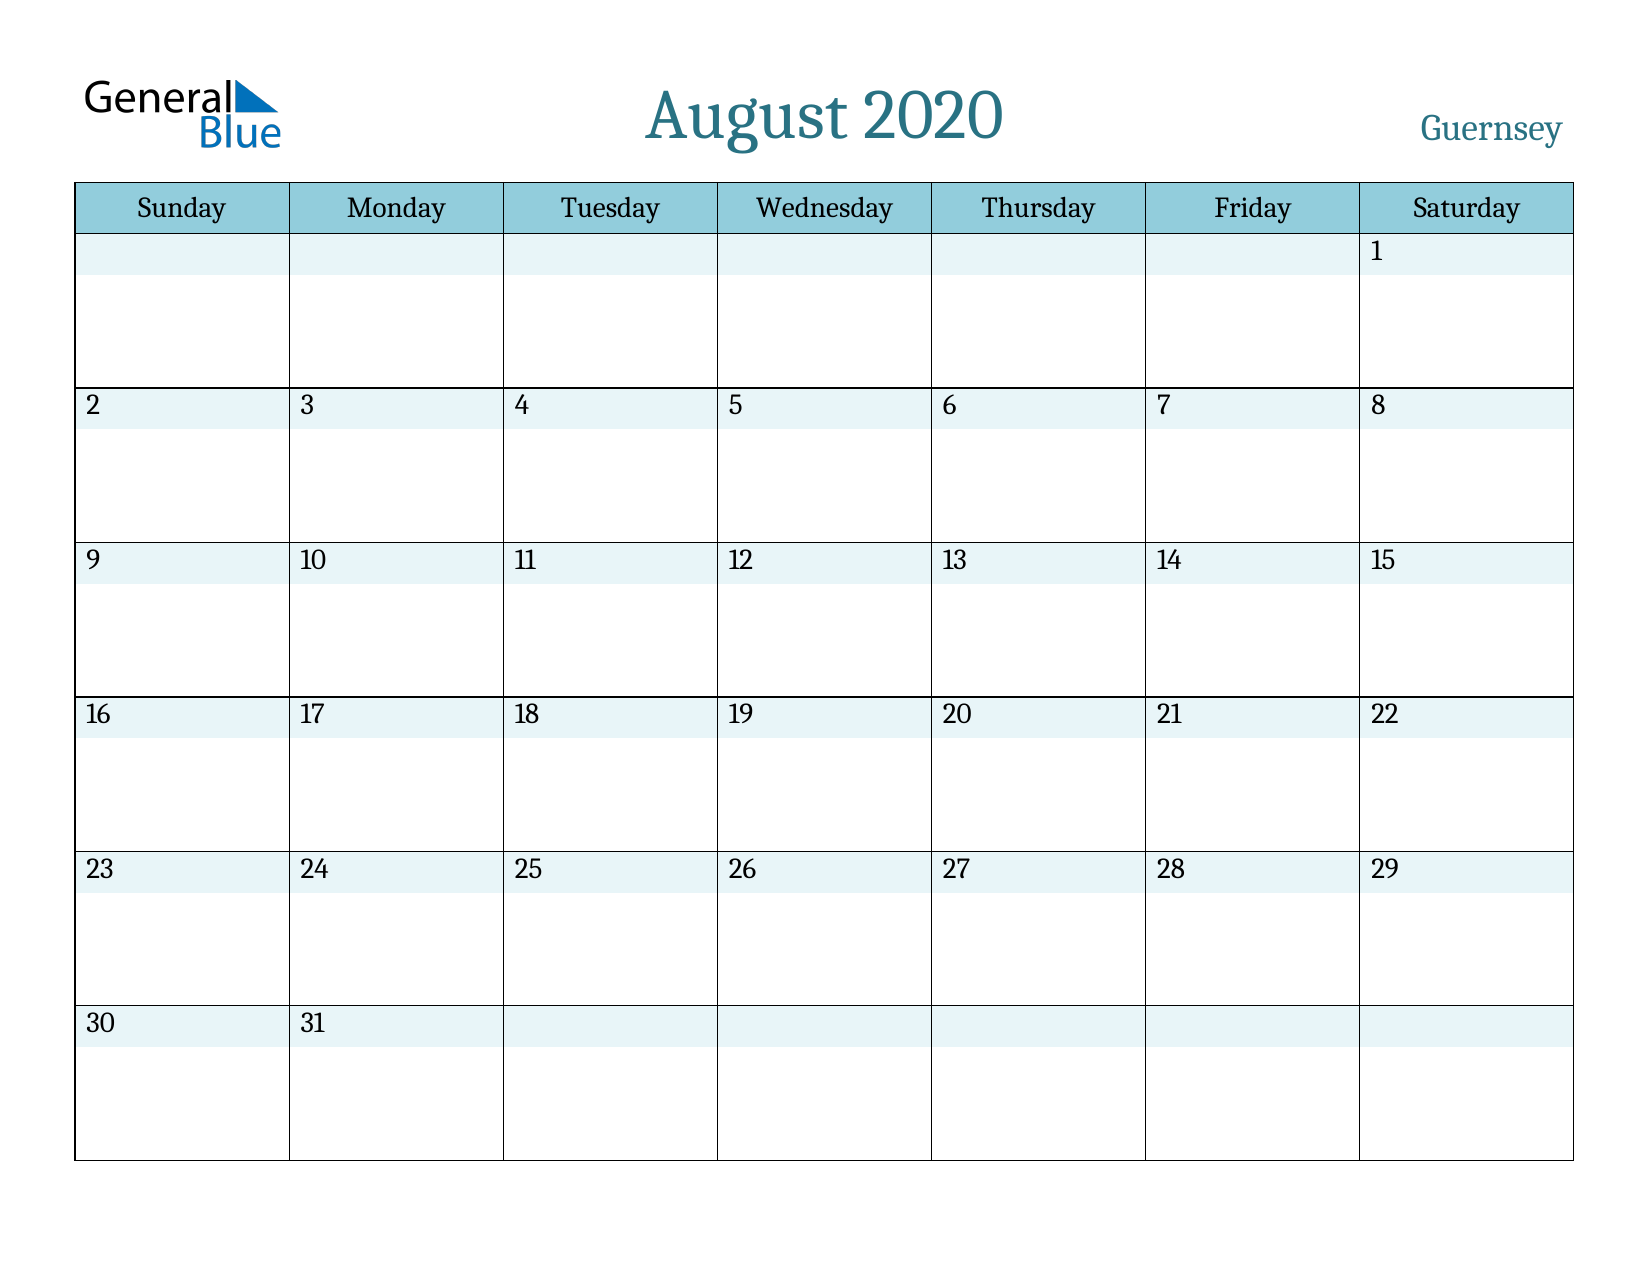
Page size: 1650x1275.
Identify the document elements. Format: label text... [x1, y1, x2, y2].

table_cell [76, 738, 289, 851]
table_cell [932, 893, 1145, 1005]
table_cell [932, 738, 1145, 851]
table_cell [1146, 234, 1359, 275]
table_cell [504, 275, 717, 387]
picture [85, 80, 281, 148]
table_cell 29 [1360, 852, 1573, 893]
table_cell [1360, 275, 1573, 387]
table_cell 8 [1360, 389, 1573, 429]
table_cell [1146, 1047, 1359, 1160]
table_cell [504, 234, 717, 275]
table_cell 1 [1360, 234, 1573, 275]
table_cell 7 [1146, 389, 1359, 429]
table_cell 24 [290, 852, 503, 893]
table_cell [1146, 275, 1359, 387]
table_cell [504, 738, 717, 851]
table_cell 28 [1146, 852, 1359, 893]
table_cell [1360, 1006, 1573, 1047]
table_cell [76, 234, 289, 275]
table_cell 6 [932, 389, 1145, 429]
table_cell [1360, 429, 1573, 542]
table_cell [932, 275, 1145, 387]
table_cell 2 [76, 389, 289, 429]
table_cell [290, 584, 503, 696]
table_cell [504, 1006, 717, 1047]
table_cell 10 [290, 543, 503, 584]
table_cell 3 [290, 389, 503, 429]
table_cell 13 [932, 543, 1145, 584]
table_cell [1146, 584, 1359, 696]
table_cell 26 [718, 852, 931, 893]
table_header [75, 75, 503, 182]
table_cell 22 [1360, 698, 1573, 738]
table_cell [76, 429, 289, 542]
table_cell Sunday [76, 183, 289, 233]
table_cell Wednesday [718, 183, 931, 233]
table_cell [718, 234, 931, 275]
table_header Guernsey [1146, 75, 1574, 182]
table_cell 9 [76, 543, 289, 584]
table_cell [1360, 1047, 1573, 1160]
table_cell [290, 893, 503, 1005]
table_cell [718, 893, 931, 1005]
table_cell 21 [1146, 698, 1359, 738]
table_cell [932, 1006, 1145, 1047]
table_cell [1146, 1006, 1359, 1047]
table_cell Tuesday [504, 183, 717, 233]
table_cell Saturday [1360, 183, 1573, 233]
table_cell [718, 429, 931, 542]
table_cell [1146, 429, 1359, 542]
table_cell [1360, 893, 1573, 1005]
table_cell [932, 584, 1145, 696]
table_header August 2020 [503, 75, 1146, 182]
table_cell [718, 738, 931, 851]
table_cell [290, 429, 503, 542]
table_cell [1360, 738, 1573, 851]
table_cell [1146, 893, 1359, 1005]
table_cell 23 [76, 852, 289, 893]
table_cell [718, 1006, 931, 1047]
table_cell [1146, 738, 1359, 851]
table_cell [504, 429, 717, 542]
table_cell [76, 584, 289, 696]
table_cell [504, 893, 717, 1005]
table_cell 5 [718, 389, 931, 429]
table_cell Thursday [932, 183, 1145, 233]
table_cell [718, 1047, 931, 1160]
table_cell [290, 1047, 503, 1160]
table_cell [290, 275, 503, 387]
table_cell [76, 275, 289, 387]
table_cell 4 [504, 389, 717, 429]
table_cell 12 [718, 543, 931, 584]
table_cell Friday [1146, 183, 1359, 233]
table_cell 11 [504, 543, 717, 584]
table_cell [76, 893, 289, 1005]
table_cell [932, 234, 1145, 275]
table_cell [76, 1047, 289, 1160]
table_cell 19 [718, 698, 931, 738]
table_cell [504, 1047, 717, 1160]
table_cell 16 [76, 698, 289, 738]
table_cell [1360, 584, 1573, 696]
table_cell 18 [504, 698, 717, 738]
table_cell 17 [290, 698, 503, 738]
table_cell 25 [504, 852, 717, 893]
table_cell [290, 738, 503, 851]
table_cell 20 [932, 698, 1145, 738]
table_cell 27 [932, 852, 1145, 893]
table_cell [718, 584, 931, 696]
table_cell 14 [1146, 543, 1359, 584]
table_cell 15 [1360, 543, 1573, 584]
table_cell Monday [290, 183, 503, 233]
table_cell [932, 1047, 1145, 1160]
table_cell [718, 275, 931, 387]
table_cell 31 [290, 1006, 503, 1047]
table_cell [290, 234, 503, 275]
table_cell [504, 584, 717, 696]
table_cell [932, 429, 1145, 542]
table_cell 30 [76, 1006, 289, 1047]
